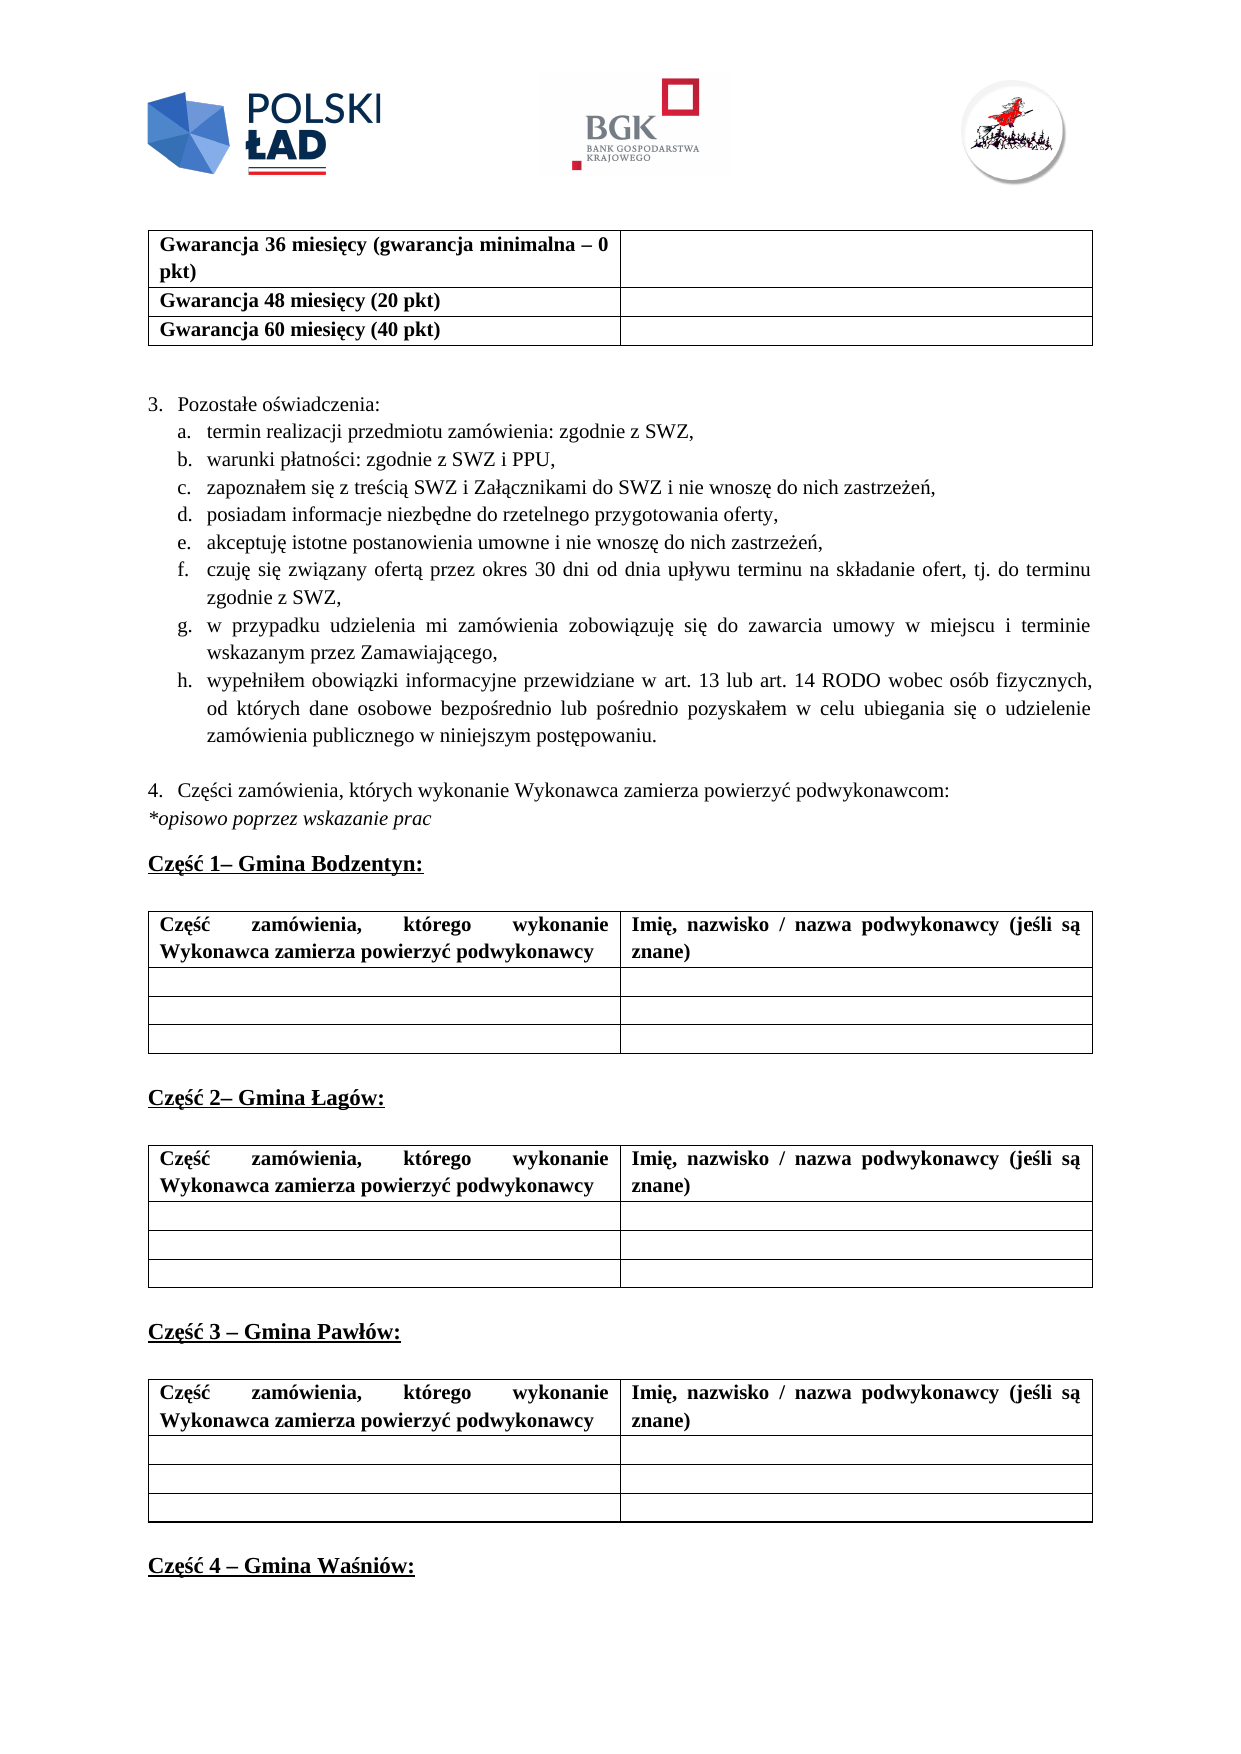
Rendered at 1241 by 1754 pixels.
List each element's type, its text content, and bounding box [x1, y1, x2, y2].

list warunki płatności: zgodnie z SWZ i PPU, [177, 447, 1093, 471]
table_cell [621, 968, 1092, 996]
table_cell [149, 1260, 620, 1287]
table_cell [149, 1025, 620, 1053]
table_cell Gwarancja 60 miesięcy (40 pkt) [149, 317, 620, 345]
picture [956, 75, 1068, 187]
table_header Imię, nazwisko / nazwa podwykonawcy (jeśli są znane) [621, 1380, 1092, 1435]
table_header Gwarancja 36 miesięcy (gwarancja minimalna – 0 pkt) [149, 231, 620, 287]
list Pozostałe oświadczenia: [148, 392, 1093, 416]
table_cell [621, 1260, 1092, 1287]
list zapoznałem się z treścią SWZ i Załącznikami do SWZ i nie wnoszę do nich zastrzeżeń, [177, 474, 1093, 499]
text Część 4 – Gmina Waśniów: [148, 1553, 1093, 1579]
table_cell [621, 317, 1092, 345]
list akceptuję istotne postanowienia umowne i nie wnoszę do nich zastrzeżeń, [177, 530, 1093, 554]
table_cell [149, 1202, 620, 1230]
table_cell [149, 1465, 620, 1493]
table_cell [621, 1494, 1092, 1521]
table_cell [149, 997, 620, 1024]
table_cell [149, 1231, 620, 1258]
table_header Część zamówienia, którego wykonanie Wykonawca zamierza powierzyć podwykonawcy [149, 912, 620, 967]
table_cell [149, 1436, 620, 1464]
text *opisowo poprzez wskazanie prac [148, 806, 1093, 830]
table_cell [149, 1494, 620, 1521]
text Część 1– Gmina Bodzentyn: [148, 850, 1093, 876]
table_cell Gwarancja 48 miesięcy (20 pkt) [149, 288, 620, 316]
list wypełniłem obowiązki informacyjne przewidziane w art. 13 lub art. 14 RODO wobec osób fizycznych, od których dane osobowe bezpośrednio lub pośrednio pozyskałem w celu ubiegania się o udzielenie zamówienia publicznego w niniejszym postępowaniu. [177, 668, 1093, 747]
table_header Imię, nazwisko / nazwa podwykonawcy (jeśli są znane) [621, 912, 1092, 967]
table_cell [621, 1465, 1092, 1493]
picture [539, 73, 732, 175]
table_cell [621, 997, 1092, 1024]
table_header Część zamówienia, którego wykonanie Wykonawca zamierza powierzyć podwykonawcy [149, 1146, 620, 1201]
list posiadam informacje niezbędne do rzetelnego przygotowania oferty, [177, 502, 1093, 526]
list Części zamówienia, których wykonanie Wykonawca zamierza powierzyć podwykonawcom: [148, 778, 1093, 802]
text Część 3 – Gmina Pawłów: [148, 1318, 1093, 1345]
table_cell [621, 1231, 1092, 1258]
text Część 2– Gmina Łagów: [148, 1084, 1093, 1111]
table_header Część zamówienia, którego wykonanie Wykonawca zamierza powierzyć podwykonawcy [149, 1380, 620, 1435]
table_cell [149, 968, 620, 996]
picture [147, 92, 381, 175]
table_cell [621, 288, 1092, 316]
table_cell [621, 1436, 1092, 1464]
list w przypadku udzielenia mi zamówienia zobowiązuję się do zawarcia umowy w miejscu i terminie wskazanym przez Zamawiającego, [177, 613, 1093, 664]
table_header Imię, nazwisko / nazwa podwykonawcy (jeśli są znane) [621, 1146, 1092, 1201]
list czuję się związany ofertą przez okres 30 dni od dnia upływu terminu na składanie ofert, tj. do terminu zgodnie z SWZ, [177, 557, 1093, 609]
list termin realizacji przedmiotu zamówienia: zgodnie z SWZ, [177, 419, 1093, 443]
table_cell [621, 1025, 1092, 1053]
table_header [621, 231, 1092, 287]
table_cell [621, 1202, 1092, 1230]
